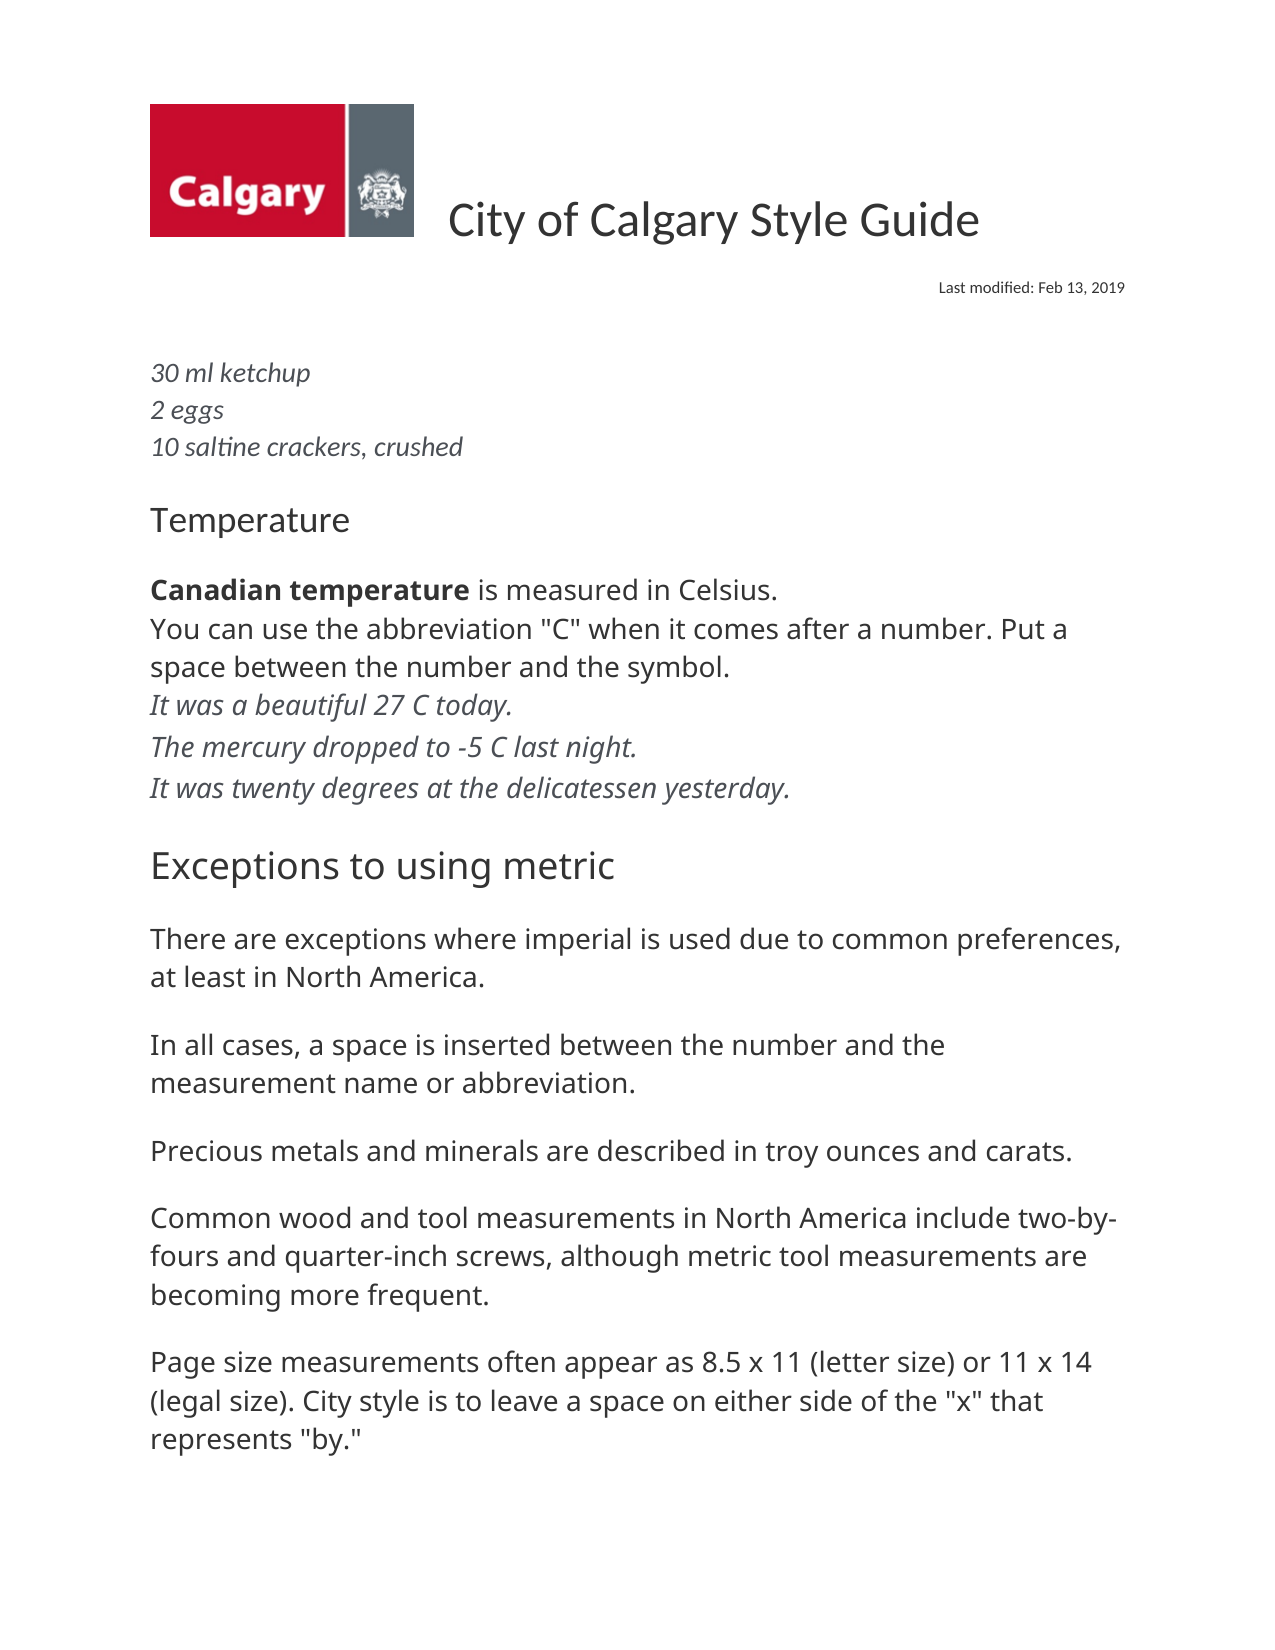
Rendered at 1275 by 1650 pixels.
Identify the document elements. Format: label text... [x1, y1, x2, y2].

subtitle Exceptions to using metric [150, 839, 1125, 890]
text Page size measurements often appear as 8.5 x 11 (letter size) or 11 x 14 (legal size). City style is to leave a space on either side of the "x" that represents "by." [150, 1342, 1125, 1457]
subtitle Temperature [150, 496, 1125, 542]
text Canadian temperature is measured in Celsius. [150, 571, 1125, 609]
text There are exceptions where imperial is used due to common preferences, at least in North America. [150, 919, 1125, 996]
text 1.5 kg of beef 5 ml soya sauce 5 ml HP sauce 30 ml ketchup 2 eggs 10 saltine crackers, crushed [150, 355, 1125, 464]
text Precious metals and minerals are described in troy ounces and carats. [150, 1131, 1125, 1169]
picture [150, 104, 414, 237]
text Common wood and tool measurements in North America include two-by-fours and quarter-inch screws, although metric tool measurements are becoming more frequent. [150, 1198, 1125, 1313]
text It was a beautiful 27 C today. The mercury dropped to -5 C last night. It was twenty degrees at the delicatessen yesterday. [150, 686, 1125, 807]
text You can use the abbreviation "C" when it comes after a number. Put a space between the number and the symbol. [150, 609, 1125, 686]
text In all cases, a space is inserted between the number and the measurement name or abbreviation. [150, 1025, 1125, 1102]
